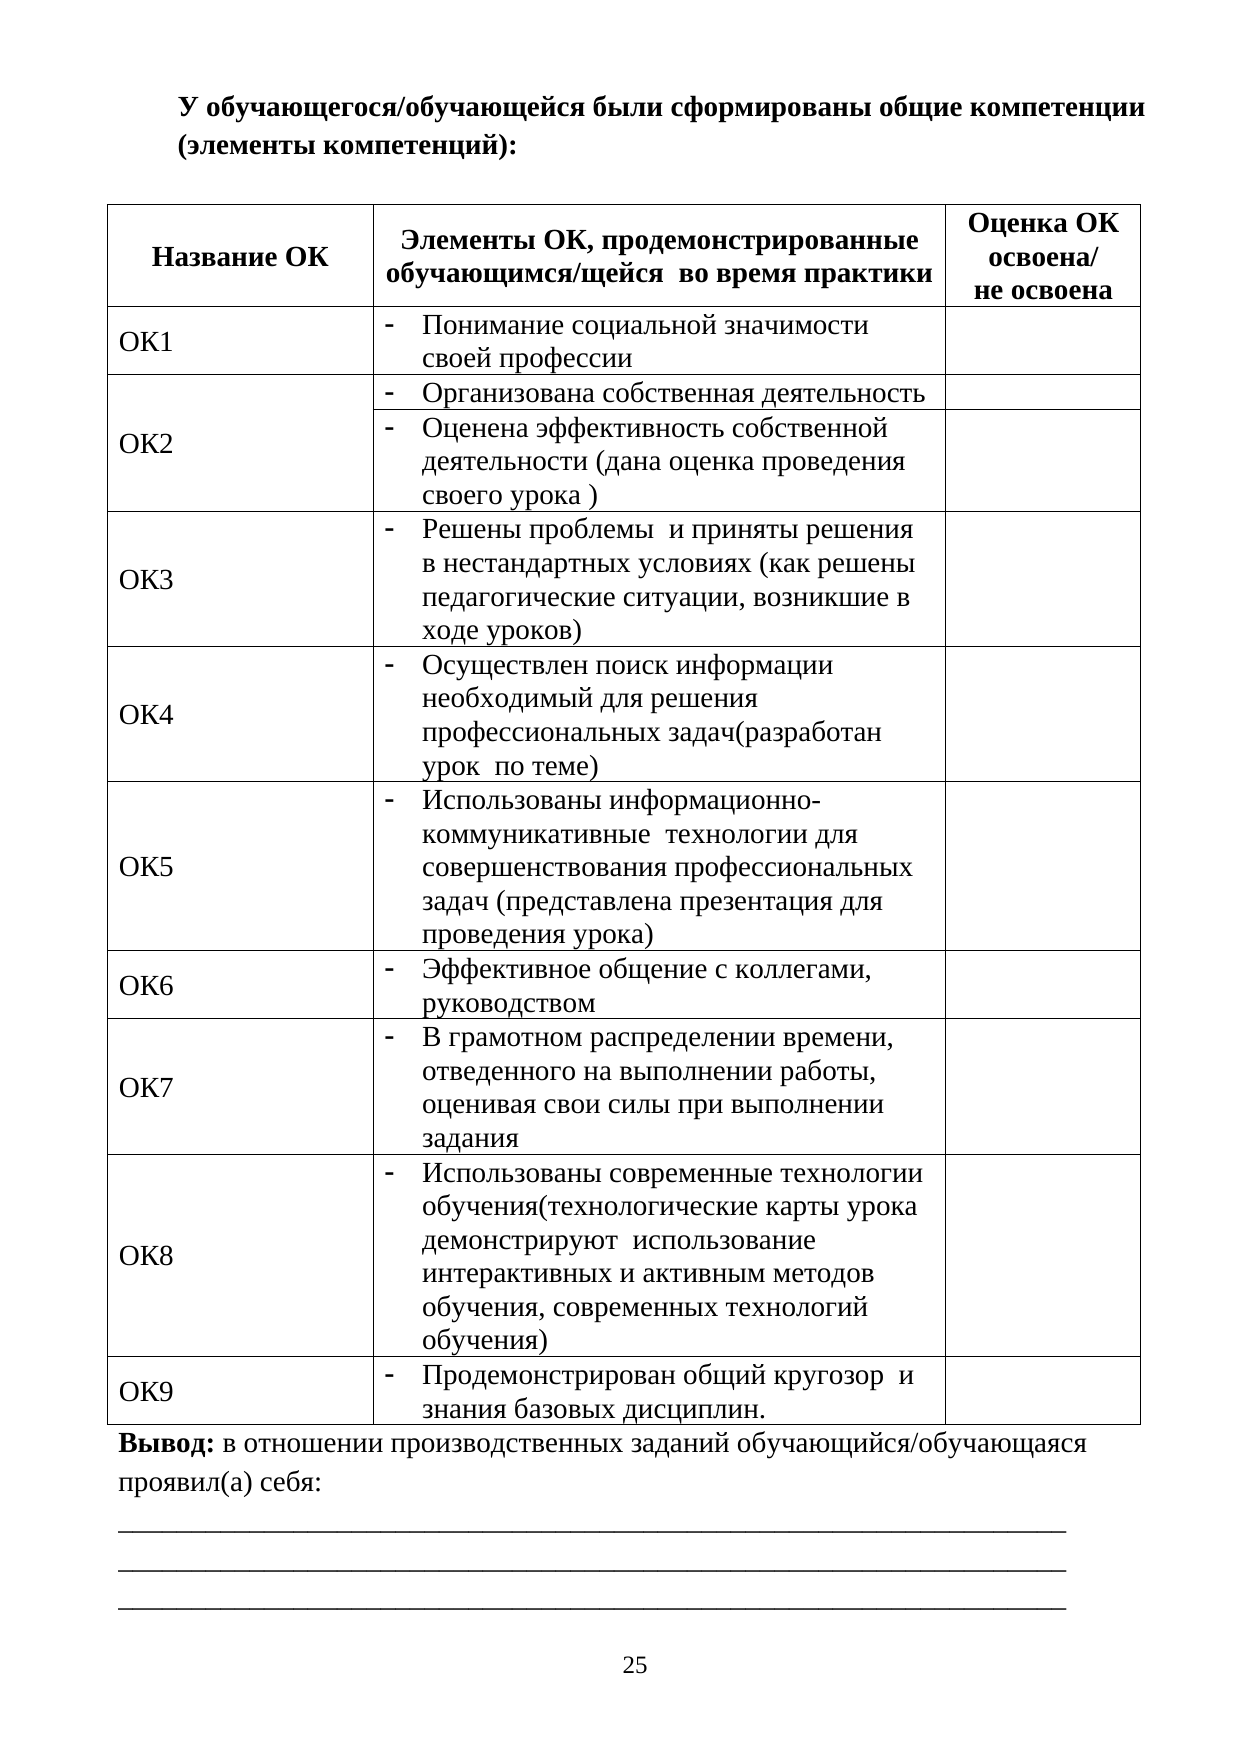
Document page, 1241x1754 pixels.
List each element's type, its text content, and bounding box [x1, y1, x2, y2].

text Вывод: в отношении производственных заданий обучающийся/обучающаяся проявил(а) себя: [118, 1425, 1151, 1497]
table_cell [946, 307, 1140, 374]
table_cell [946, 375, 1140, 409]
table_cell Организована собственная деятельность [374, 375, 945, 409]
text _________________________________________________________________ [118, 1502, 1151, 1536]
table_cell В грамотном распределении времени, отведенного на выполнении работы, оценивая свои силы при выполнении задания [374, 1019, 945, 1154]
table_cell ОК6 [108, 951, 373, 1018]
table_cell ОК5 [108, 782, 373, 950]
table_cell Использованы современные технологии обучения(технологические карты урока демонстрируют использование интерактивных и активным методов обучения, современных технологий обучения) [374, 1155, 945, 1356]
table_cell ОК3 [108, 512, 373, 646]
table_header Элементы ОК, продемонстрированные обучающимся/щейся во время практики [374, 205, 945, 306]
table_header Оценка ОК освоена/ не освоена [946, 205, 1140, 306]
table_cell [946, 782, 1140, 950]
table_cell Решены проблемы и приняты решения в нестандартных условиях (как решены педагогические ситуации, возникшие в ходе уроков) [374, 512, 945, 646]
table_cell [946, 512, 1140, 646]
text _________________________________________________________________ [118, 1579, 1151, 1613]
table_cell Эффективное общение с коллегами, руководством [374, 951, 945, 1018]
table_cell Продемонстрирован общий кругозор и знания базовых дисциплин. [374, 1357, 945, 1424]
table_cell [946, 410, 1140, 511]
table_cell [946, 951, 1140, 1018]
table_cell [946, 1357, 1140, 1424]
table_cell ОК9 [108, 1357, 373, 1424]
table_cell Оценена эффективность собственной деятельности (дана оценка проведения своего урока ) [374, 410, 945, 511]
table_cell ОК4 [108, 647, 373, 781]
table_cell ОК2 [108, 375, 373, 511]
table_cell Использованы информационно-коммуникативные технологии для совершенствования профессиональных задач (представлена презентация для проведения урока) [374, 782, 945, 950]
table_cell ОК7 [108, 1019, 373, 1154]
table_cell Осуществлен поиск информации необходимый для решения профессиональных задач(разработан урок по теме) [374, 647, 945, 781]
list У обучающегося/обучающейся были сформированы общие компетенции (элементы компетенций): [177, 89, 1151, 161]
table_cell ОК1 [108, 307, 373, 374]
table_cell [946, 1155, 1140, 1356]
table_cell ОК8 [108, 1155, 373, 1356]
table_cell [946, 1019, 1140, 1154]
table_header Название ОК [108, 205, 373, 306]
text _________________________________________________________________ [118, 1541, 1151, 1574]
table_cell [946, 647, 1140, 781]
table_cell Понимание социальной значимости своей профессии [374, 307, 945, 374]
